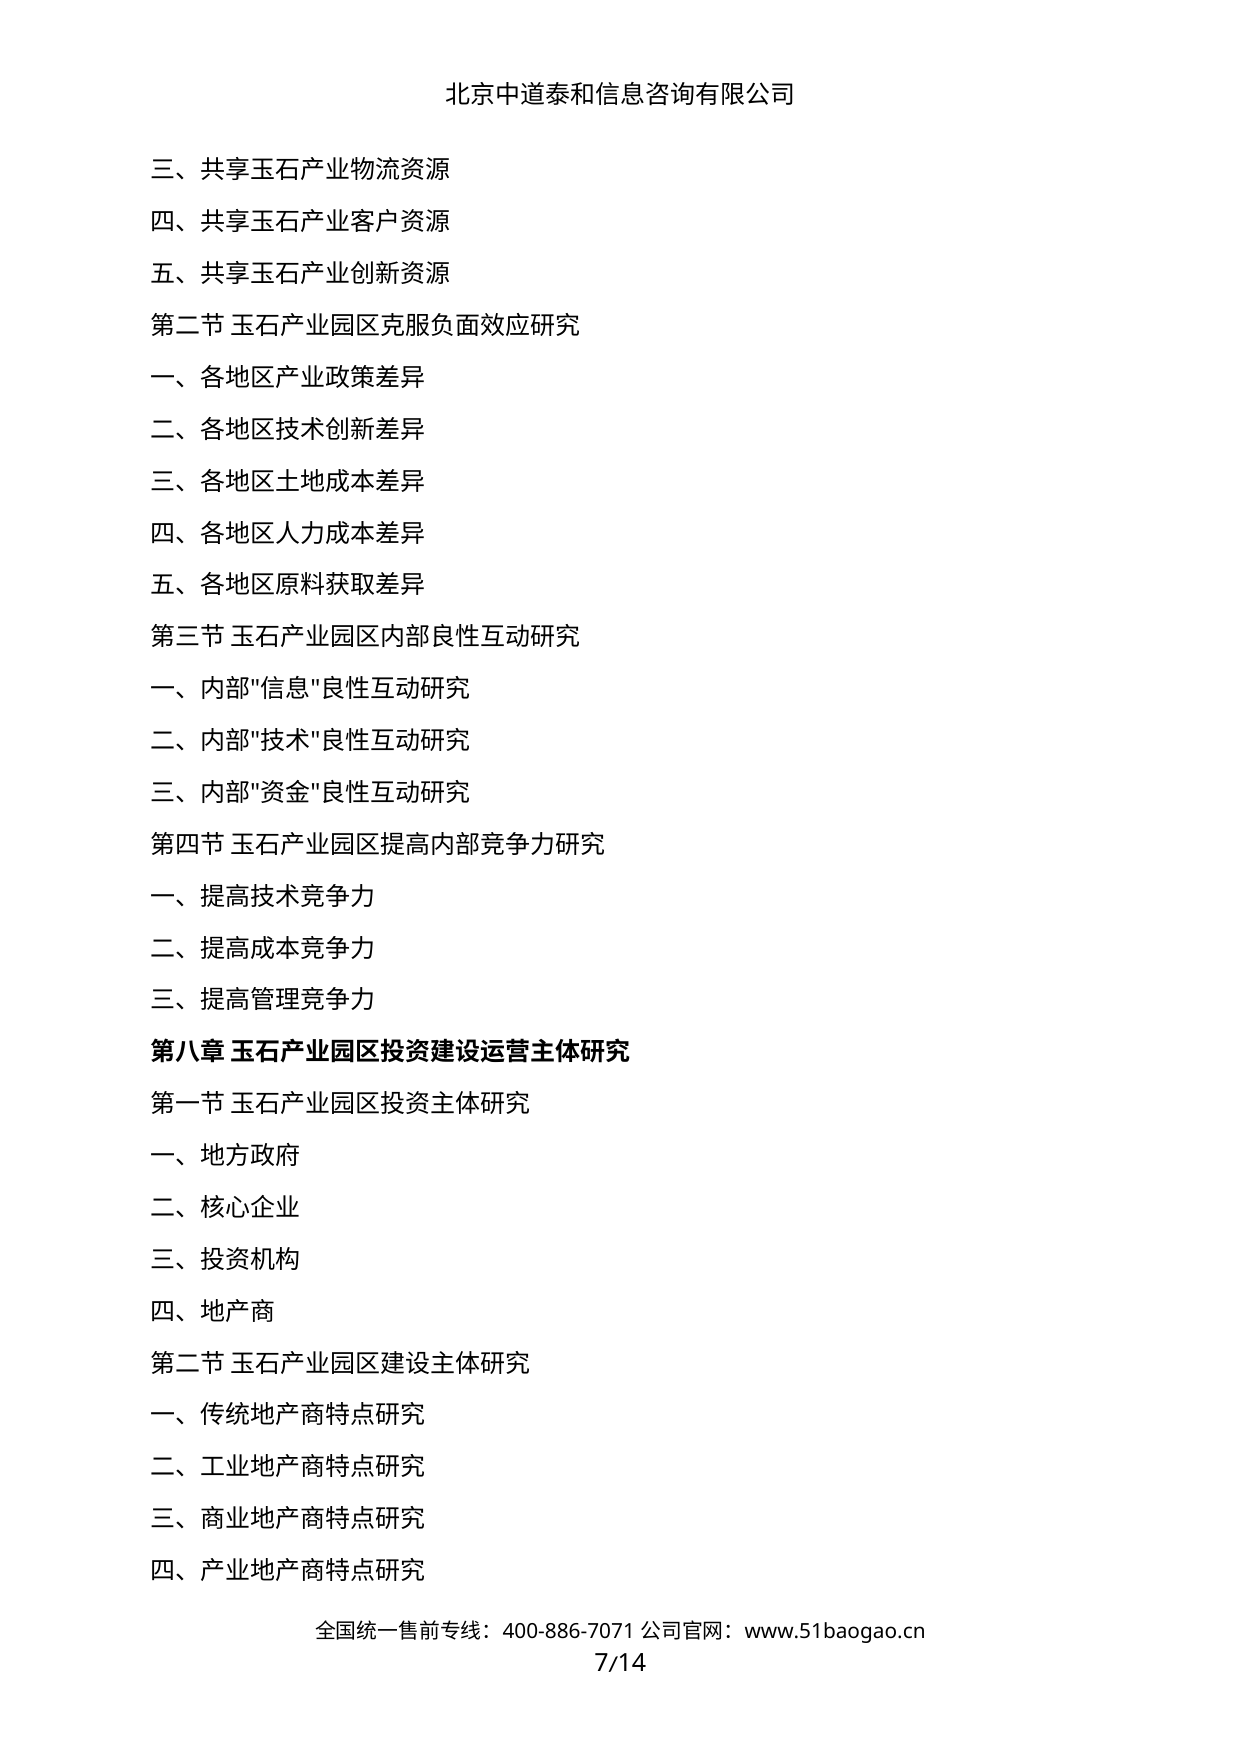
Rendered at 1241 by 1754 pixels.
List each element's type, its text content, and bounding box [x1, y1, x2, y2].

text 三、内部"资金"良性互动研究 [150, 772, 1090, 809]
text 二、工业地产商特点研究 [150, 1447, 1090, 1483]
text 四、各地区人力成本差异 [150, 513, 1090, 549]
text 一、内部"信息"良性互动研究 [150, 669, 1090, 705]
text 第八章 玉石产业园区投资建设运营主体研究 [150, 1032, 1090, 1068]
text 第四节 玉石产业园区提高内部竞争力研究 [150, 824, 1090, 861]
text 一、各地区产业政策差异 [150, 357, 1090, 394]
text 第三节 玉石产业园区内部良性互动研究 [150, 617, 1090, 653]
text 二、内部"技术"良性互动研究 [150, 721, 1090, 757]
text 四、地产商 [150, 1291, 1090, 1327]
text 一、传统地产商特点研究 [150, 1395, 1090, 1431]
text 三、投资机构 [150, 1239, 1090, 1276]
text 四、共享玉石产业客户资源 [150, 202, 1090, 238]
text 三、共享玉石产业物流资源 [150, 150, 1090, 186]
text 三、提高管理竞争力 [150, 980, 1090, 1016]
text 三、各地区土地成本差异 [150, 461, 1090, 497]
text 五、共享玉石产业创新资源 [150, 254, 1090, 290]
text 第二节 玉石产业园区克服负面效应研究 [150, 306, 1090, 342]
text 二、各地区技术创新差异 [150, 409, 1090, 446]
text 五、各地区原料获取差异 [150, 565, 1090, 601]
text 一、地方政府 [150, 1136, 1090, 1172]
text 第二节 玉石产业园区建设主体研究 [150, 1343, 1090, 1379]
text 三、商业地产商特点研究 [150, 1499, 1090, 1535]
text 第一节 玉石产业园区投资主体研究 [150, 1084, 1090, 1120]
text 四、产业地产商特点研究 [150, 1551, 1090, 1587]
text 二、核心企业 [150, 1187, 1090, 1224]
text 二、提高成本竞争力 [150, 928, 1090, 964]
text 一、提高技术竞争力 [150, 876, 1090, 912]
